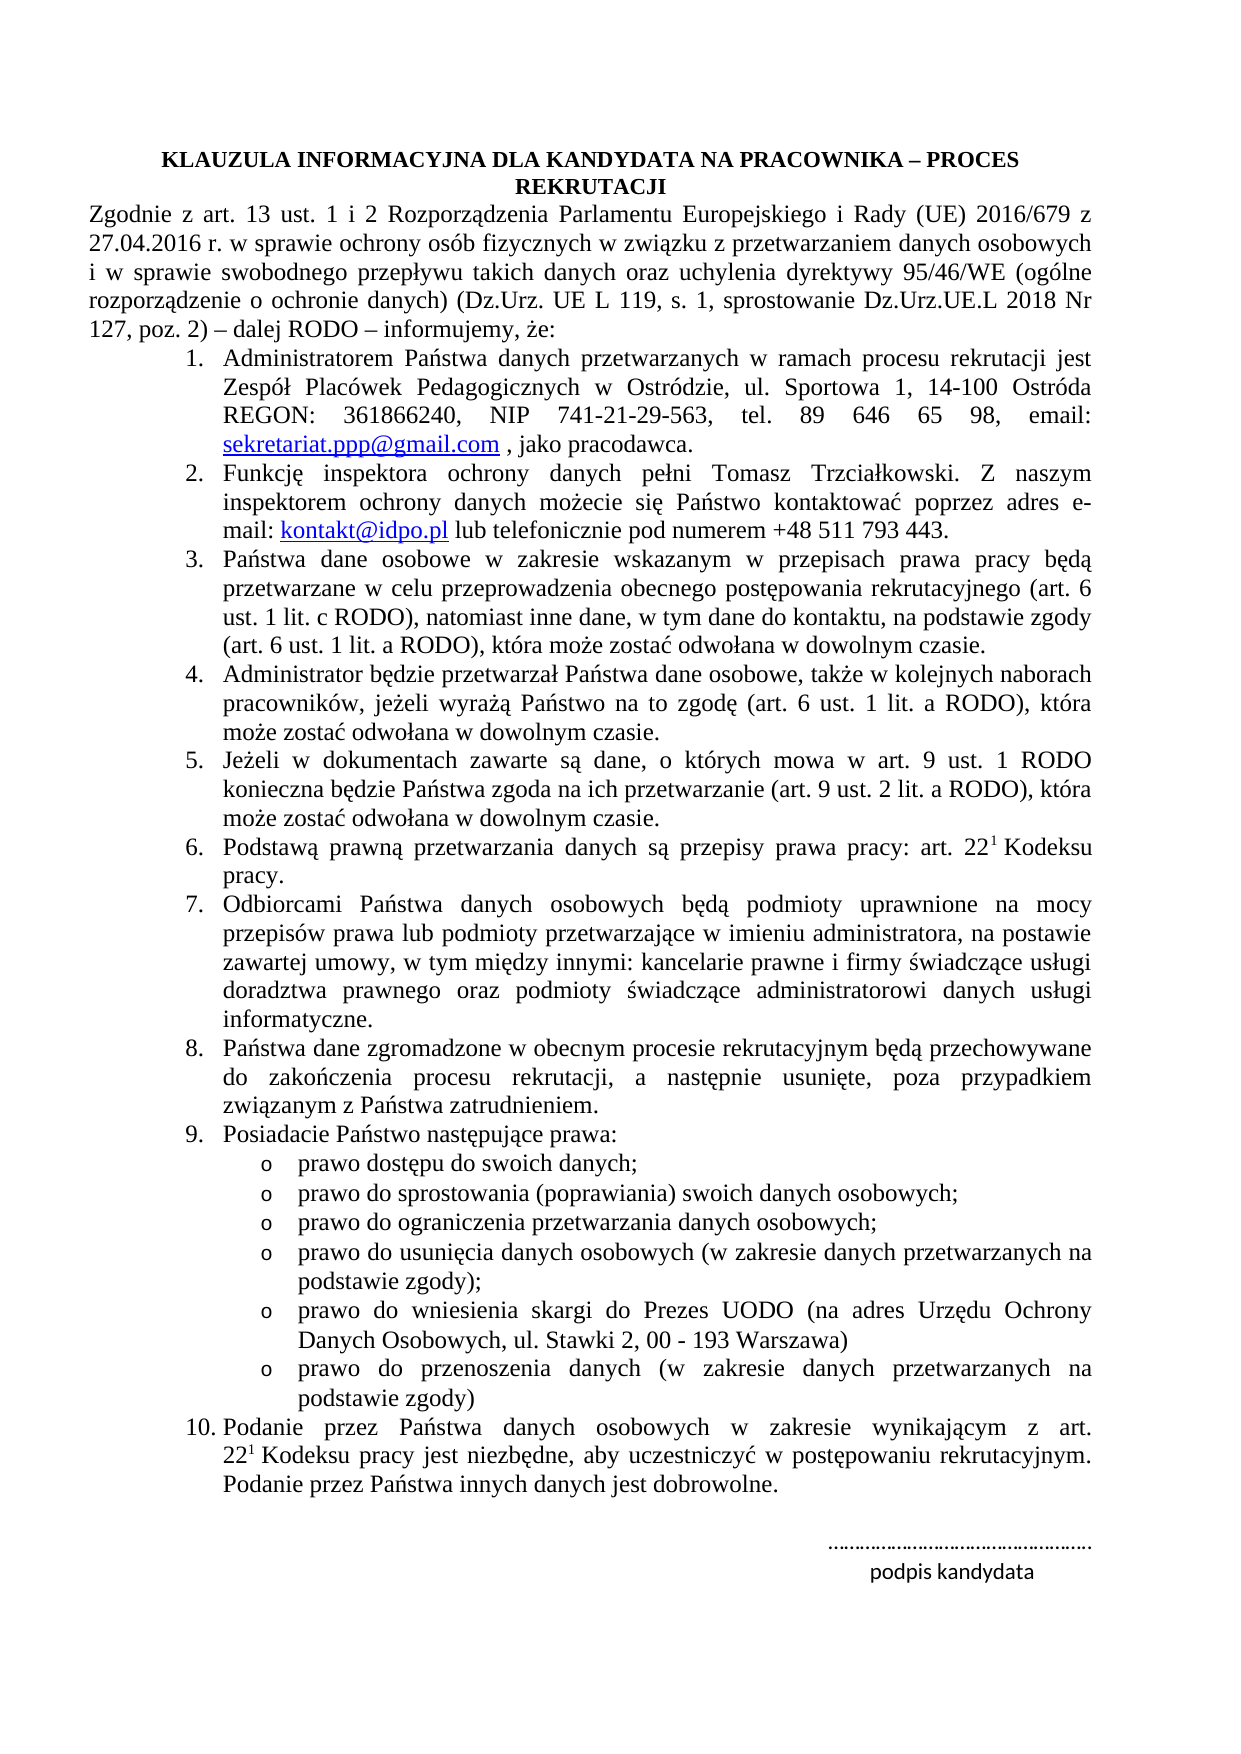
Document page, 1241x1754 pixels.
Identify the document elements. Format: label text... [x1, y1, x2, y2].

list Odbiorcami Państwa danych osobowych będą podmioty uprawnione na mocy przepisów prawa lub podmioty przetwarzające w imieniu administratora, na postawie zawartej umowy, w tym między innymi: kancelarie prawne i firmy świadczące usługi doradztwa prawnego oraz podmioty świadczące administratorowi danych usługi informatyczne. [185, 889, 1093, 1033]
list prawo do usunięcia danych osobowych (w zakresie danych przetwarzanych na podstawie zgody); [260, 1237, 1093, 1295]
text ………………………………………….. [148, 1527, 1093, 1555]
list Podanie przez Państwa danych osobowych w zakresie wynikającym z art. 221 Kodeksu pracy jest niezbędne, aby uczestniczyć w postępowaniu rekrutacyjnym. Podanie przez Państwa innych danych jest dobrowolne. [185, 1412, 1093, 1498]
text Zgodnie z art. 13 ust. 1 i 2 Rozporządzenia Parlamentu Europejskiego i Rady (UE) 2016/679 z 27.04.2016 r. w sprawie ochrony osób fizycznych w związku z przetwarzaniem danych osobowych i w sprawie swobodnego przepływu takich danych oraz uchylenia dyrektywy 95/46/WE (ogólne rozporządzenie o ochronie danych) (Dz.Urz. UE L 119, s. 1, sprostowanie Dz.Urz.UE.L 2018 Nr 127, poz. 2) – dalej RODO – informujemy, że: [88, 199, 1093, 343]
text KLAUZULA INFORMACYJNA DLA KANDYDATA NA PRACOWNIKA – PROCES REKRUTACJI [88, 147, 1093, 199]
list Administratorem Państwa danych przetwarzanych w ramach procesu rekrutacji jest Zespół Placówek Pedagogicznych w Ostródzie, ul. Sportowa 1, 14-100 Ostróda REGON: 361866240, NIP 741-21-29-563, tel. 89 646 65 98, email: sekretariat.ppp@gmail.com , jako pracodawca. [185, 343, 1093, 458]
text podpis kandydata [738, 1557, 1093, 1585]
list Państwa dane zgromadzone w obecnym procesie rekrutacyjnym będą przechowywane do zakończenia procesu rekrutacji, a następnie usunięte, poza przypadkiem związanym z Państwa zatrudnieniem. [185, 1033, 1093, 1119]
list Administrator będzie przetwarzał Państwa dane osobowe, także w kolejnych naborach pracowników, jeżeli wyrażą Państwo na to zgodę (art. 6 ust. 1 lit. a RODO), która może zostać odwołana w dowolnym czasie. [185, 659, 1093, 746]
list Państwa dane osobowe w zakresie wskazanym w przepisach prawa pracy będą przetwarzane w celu przeprowadzenia obecnego postępowania rekrutacyjnego (art. 6 ust. 1 lit. c RODO), natomiast inne dane, w tym dane do kontaktu, na podstawie zgody (art. 6 ust. 1 lit. a RODO), która może zostać odwołana w dowolnym czasie. [185, 544, 1093, 659]
list prawo dostępu do swoich danych; [260, 1148, 1093, 1178]
list Podstawą prawną przetwarzania danych są przepisy prawa pracy: art. 221 Kodeksu pracy. [185, 832, 1093, 889]
list Funkcję inspektora ochrony danych pełni Tomasz Trzciałkowski. Z naszym inspektorem ochrony danych możecie się Państwo kontaktować poprzez adres e-mail: kontakt@idpo.pl lub telefonicznie pod numerem +48 511 793 443. [185, 458, 1093, 544]
list prawo do przenoszenia danych (w zakresie danych przetwarzanych na podstawie zgody) [260, 1353, 1093, 1412]
list prawo do sprostowania (poprawiania) swoich danych osobowych; [260, 1178, 1093, 1207]
list prawo do wniesienia skargi do Prezes UODO (na adres Urzędu Ochrony Danych Osobowych, ul. Stawki 2, 00 - 193 Warszawa) [260, 1295, 1093, 1353]
list Posiadacie Państwo następujące prawa: [185, 1119, 1093, 1148]
list Jeżeli w dokumentach zawarte są dane, o których mowa w art. 9 ust. 1 RODO konieczna będzie Państwa zgoda na ich przetwarzanie (art. 9 ust. 2 lit. a RODO), która może zostać odwołana w dowolnym czasie. [185, 746, 1093, 832]
list prawo do ograniczenia przetwarzania danych osobowych; [260, 1207, 1093, 1237]
